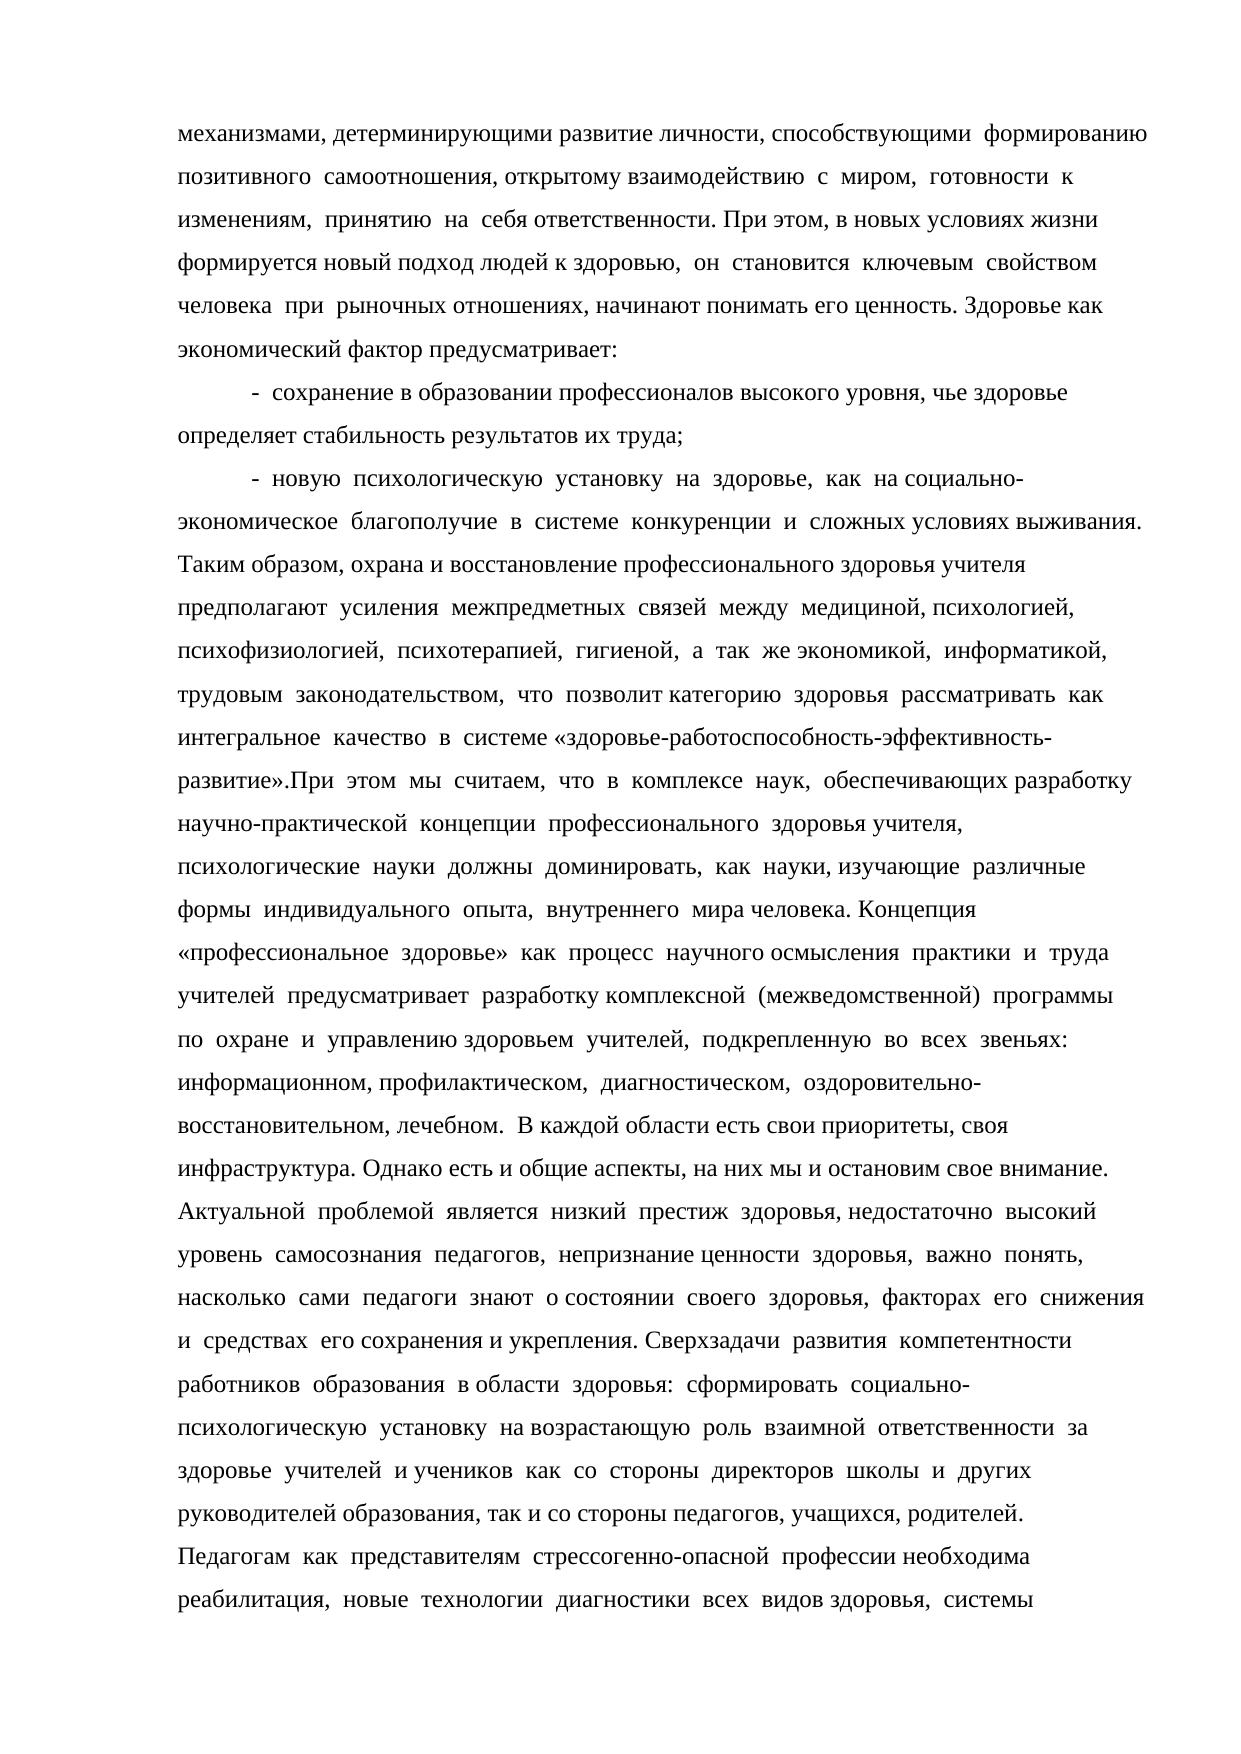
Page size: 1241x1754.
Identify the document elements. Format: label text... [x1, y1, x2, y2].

text - сохранение в образовании профессионалов высокого уровня, чье здоровье определяет стабильность результатов их труда; [177, 377, 1152, 449]
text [177, 118, 1152, 362]
text Актуальной проблемой является низкий престиж здоровья, недостаточно высокий уровень самосознания педагогов, непризнание ценности здоровья, важно понять, насколько сами педагоги знают о состоянии своего здоровья, факторах его снижения и средствах его сохранения и укрепления. Сверхзадачи развития компетентности работников образования в области здоровья: сформировать социально-психологическую установку на возрастающую роль взаимной ответственности за здоровье учителей и учеников как со стороны директоров школы и других руководителей образования, так и со стороны педагогов, учащихся, родителей. [177, 1196, 1152, 1527]
text Таким образом, охрана и восстановление профессионального здоровья учителя предполагают усиления межпредметных связей между медициной, психологией, психофизиологией, психотерапией, гигиеной, а так же экономикой, информатикой, трудовым законодательством, что позволит категорию здоровья рассматривать как интегральное качество в системе «здоровье-работоспособность-эффективность-развитие».При этом мы считаем, что в комплексе наук, обеспечивающих разработку научно-практической концепции профессионального здоровья учителя, психологические науки должны доминировать, как науки, изучающие различные формы индивидуального опыта, внутреннего мира человека. Концепция «профессиональное здоровье» как процесс научного осмысления практики и труда учителей предусматривает разработку комплексной (межведомственной) программы по охране и управлению здоровьем учителей, подкрепленную во всех звеньях: информационном, профилактическом, диагностическом, оздоровительно-восстановительном, лечебном. В каждой области есть свои приоритеты, своя инфраструктура. Однако есть и общие аспекты, на них мы и остановим свое внимание. [177, 549, 1152, 1182]
text - новую психологическую установку на здоровье, как на социально-экономическое благополучие в системе конкуренции и сложных условиях выживания. [177, 463, 1152, 535]
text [177, 1541, 1152, 1613]
